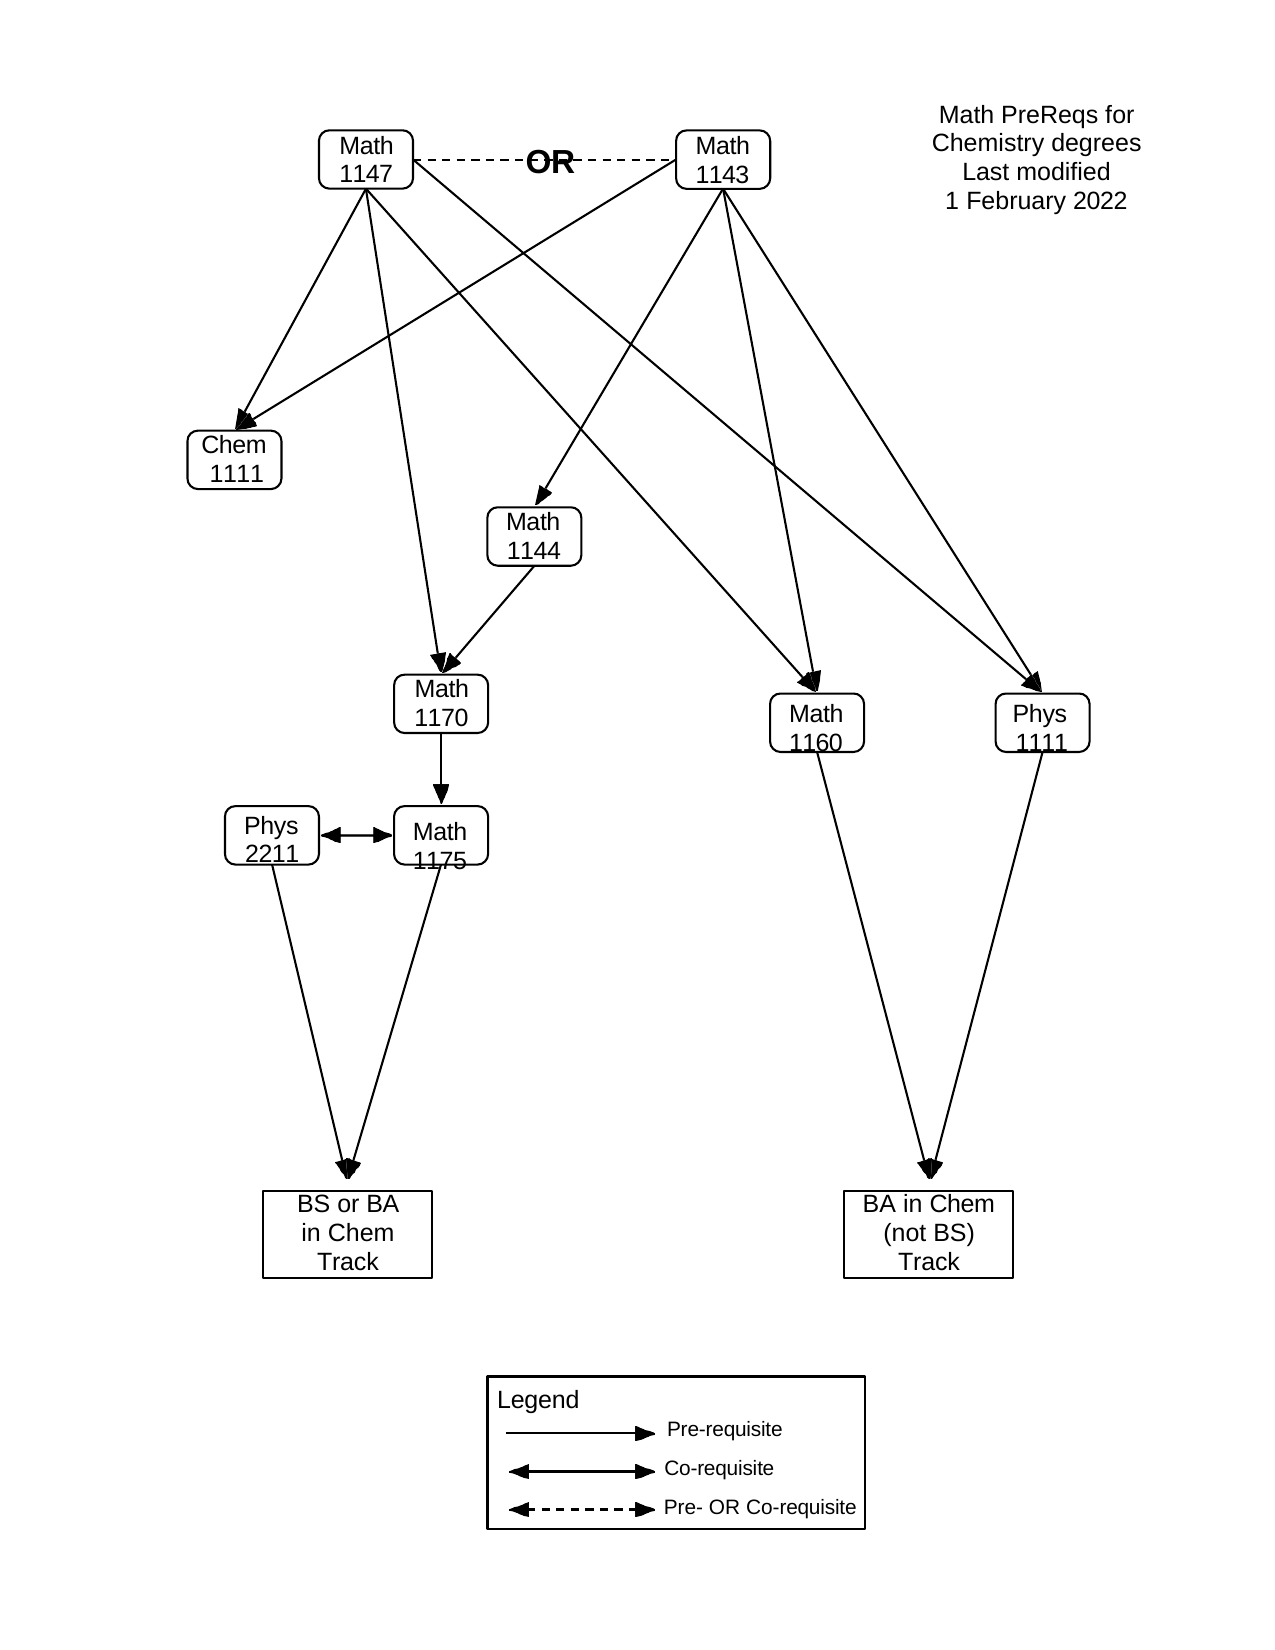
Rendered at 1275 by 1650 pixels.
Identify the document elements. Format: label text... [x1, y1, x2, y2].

text 1 February 2022 [943, 186, 1129, 215]
text Math PreReqs for Chemistry degrees Last modified [931, 99, 1142, 186]
picture [430, 652, 461, 673]
picture [235, 408, 257, 430]
text Phys 1111 [1012, 699, 1069, 756]
text Math 1160 [787, 699, 843, 756]
text Phys 2211 [244, 811, 300, 868]
text Math 1143 [694, 131, 750, 188]
picture [509, 1464, 529, 1479]
picture [635, 1464, 655, 1479]
picture [635, 1426, 655, 1441]
picture [509, 1502, 529, 1517]
picture [433, 784, 449, 804]
text Math 1175 [413, 817, 469, 874]
picture [797, 670, 821, 692]
picture [1021, 671, 1042, 692]
text Chem 1111 [201, 430, 268, 487]
picture [321, 827, 392, 843]
picture [335, 1158, 361, 1179]
picture [535, 485, 552, 505]
text Math 1144 [506, 507, 562, 565]
text Math 1147 [338, 131, 393, 188]
text Math 1170 [413, 674, 468, 731]
picture [635, 1502, 655, 1517]
picture [917, 1158, 943, 1179]
